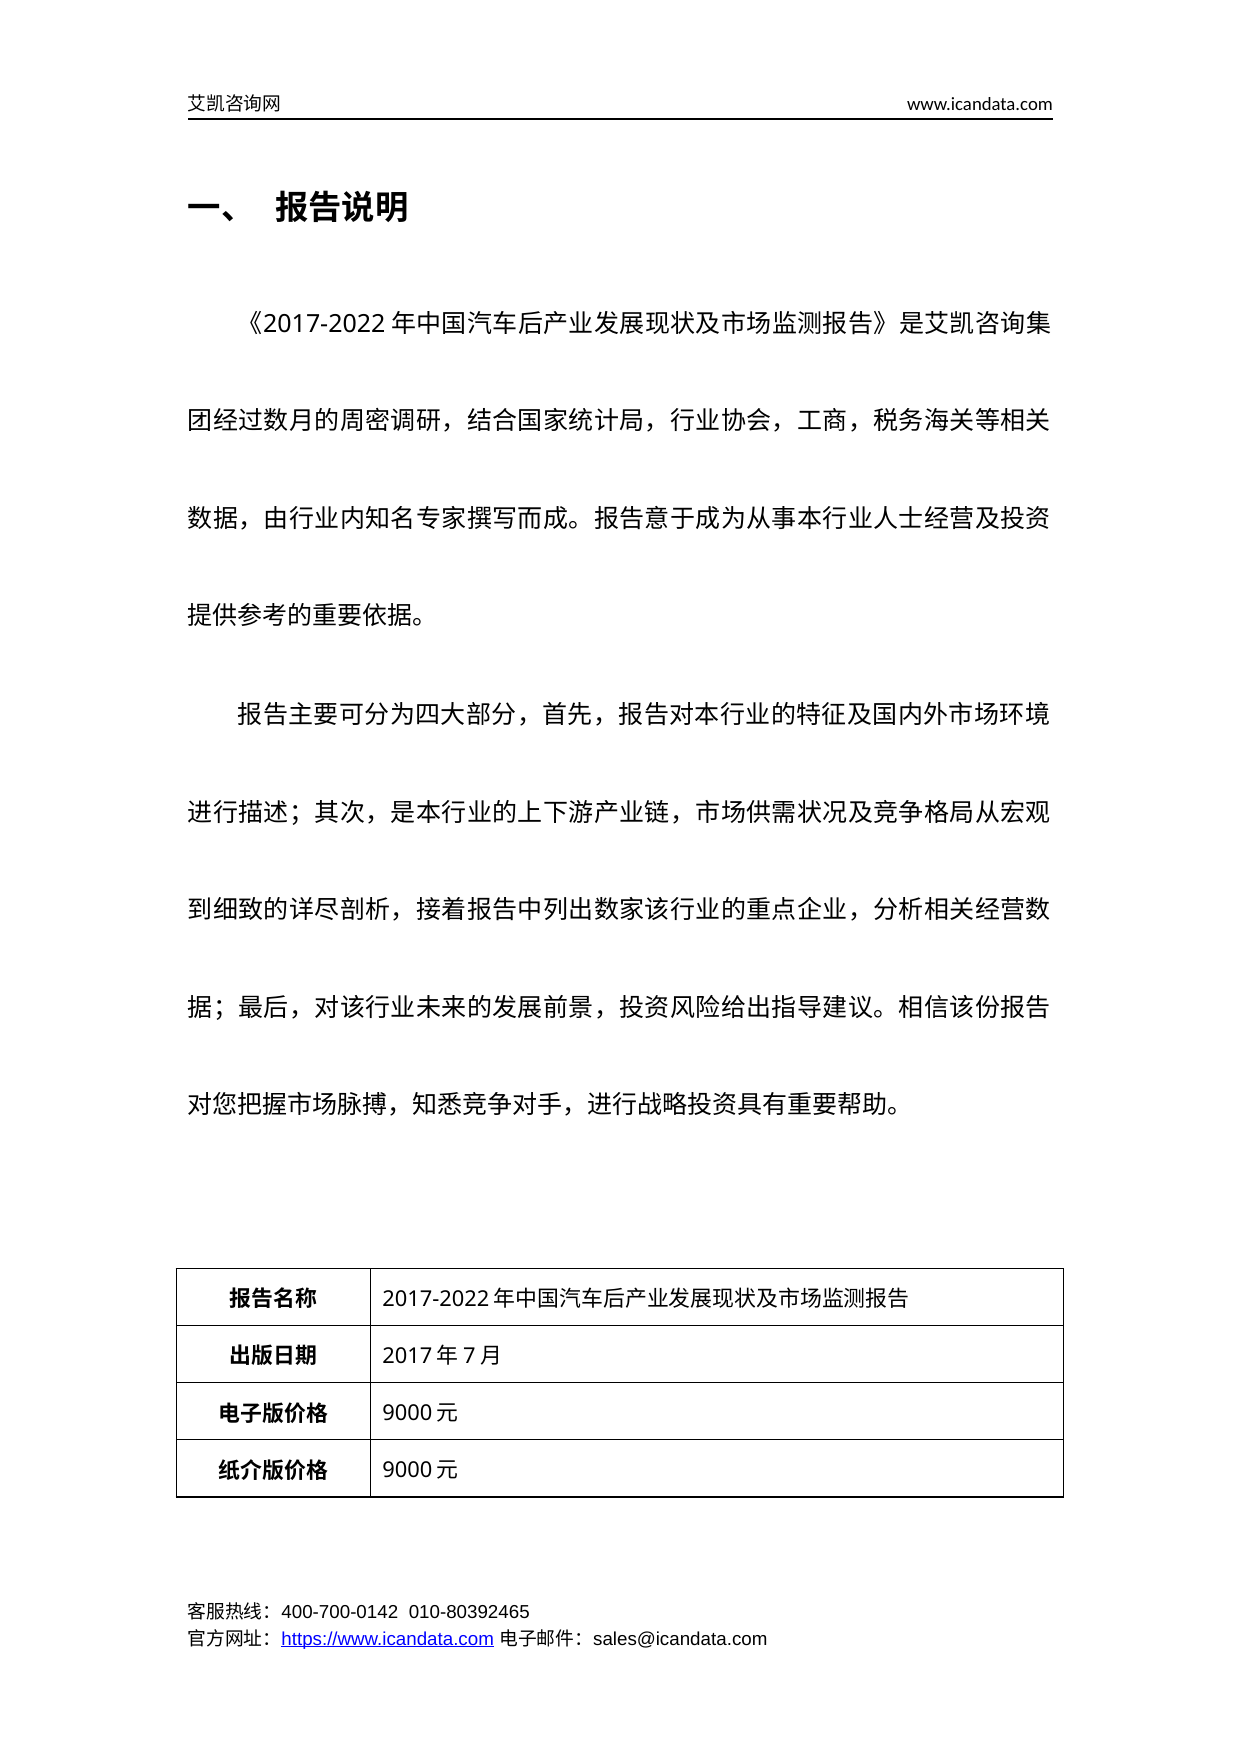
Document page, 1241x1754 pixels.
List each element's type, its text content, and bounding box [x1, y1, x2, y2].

text 《2017-2022年中国汽车后产业发展现状及市场监测报告》是艾凯咨询集团经过数月的周密调研，结合国家统计局，行业协会，工商，税务海关等相关数据，由行业内知名专家撰写而成。报告意于成为从事本行业人士经营及投资提供参考的重要依据。 [187, 289, 1053, 646]
table_header 2017-2022年中国汽车后产业发展现状及市场监测报告 [371, 1269, 1063, 1325]
table_header 报告名称 [177, 1269, 370, 1325]
table_cell 出版日期 [177, 1326, 370, 1382]
subtitle 报告说明 [187, 172, 1053, 237]
text 报告主要可分为四大部分，首先，报告对本行业的特征及国内外市场环境进行描述；其次，是本行业的上下游产业链，市场供需状况及竞争格局从宏观到细致的详尽剖析，接着报告中列出数家该行业的重点企业，分析相关经营数据；最后，对该行业未来的发展前景，投资风险给出指导建议。相信该份报告对您把握市场脉搏，知悉竞争对手，进行战略投资具有重要帮助。 [187, 681, 1053, 1136]
table_cell 纸介版价格 [177, 1440, 370, 1496]
table_cell 电子版价格 [177, 1383, 370, 1439]
table_cell 9000元 [371, 1440, 1063, 1496]
table_cell 2017年7月 [371, 1326, 1063, 1382]
table_cell 9000元 [371, 1383, 1063, 1439]
